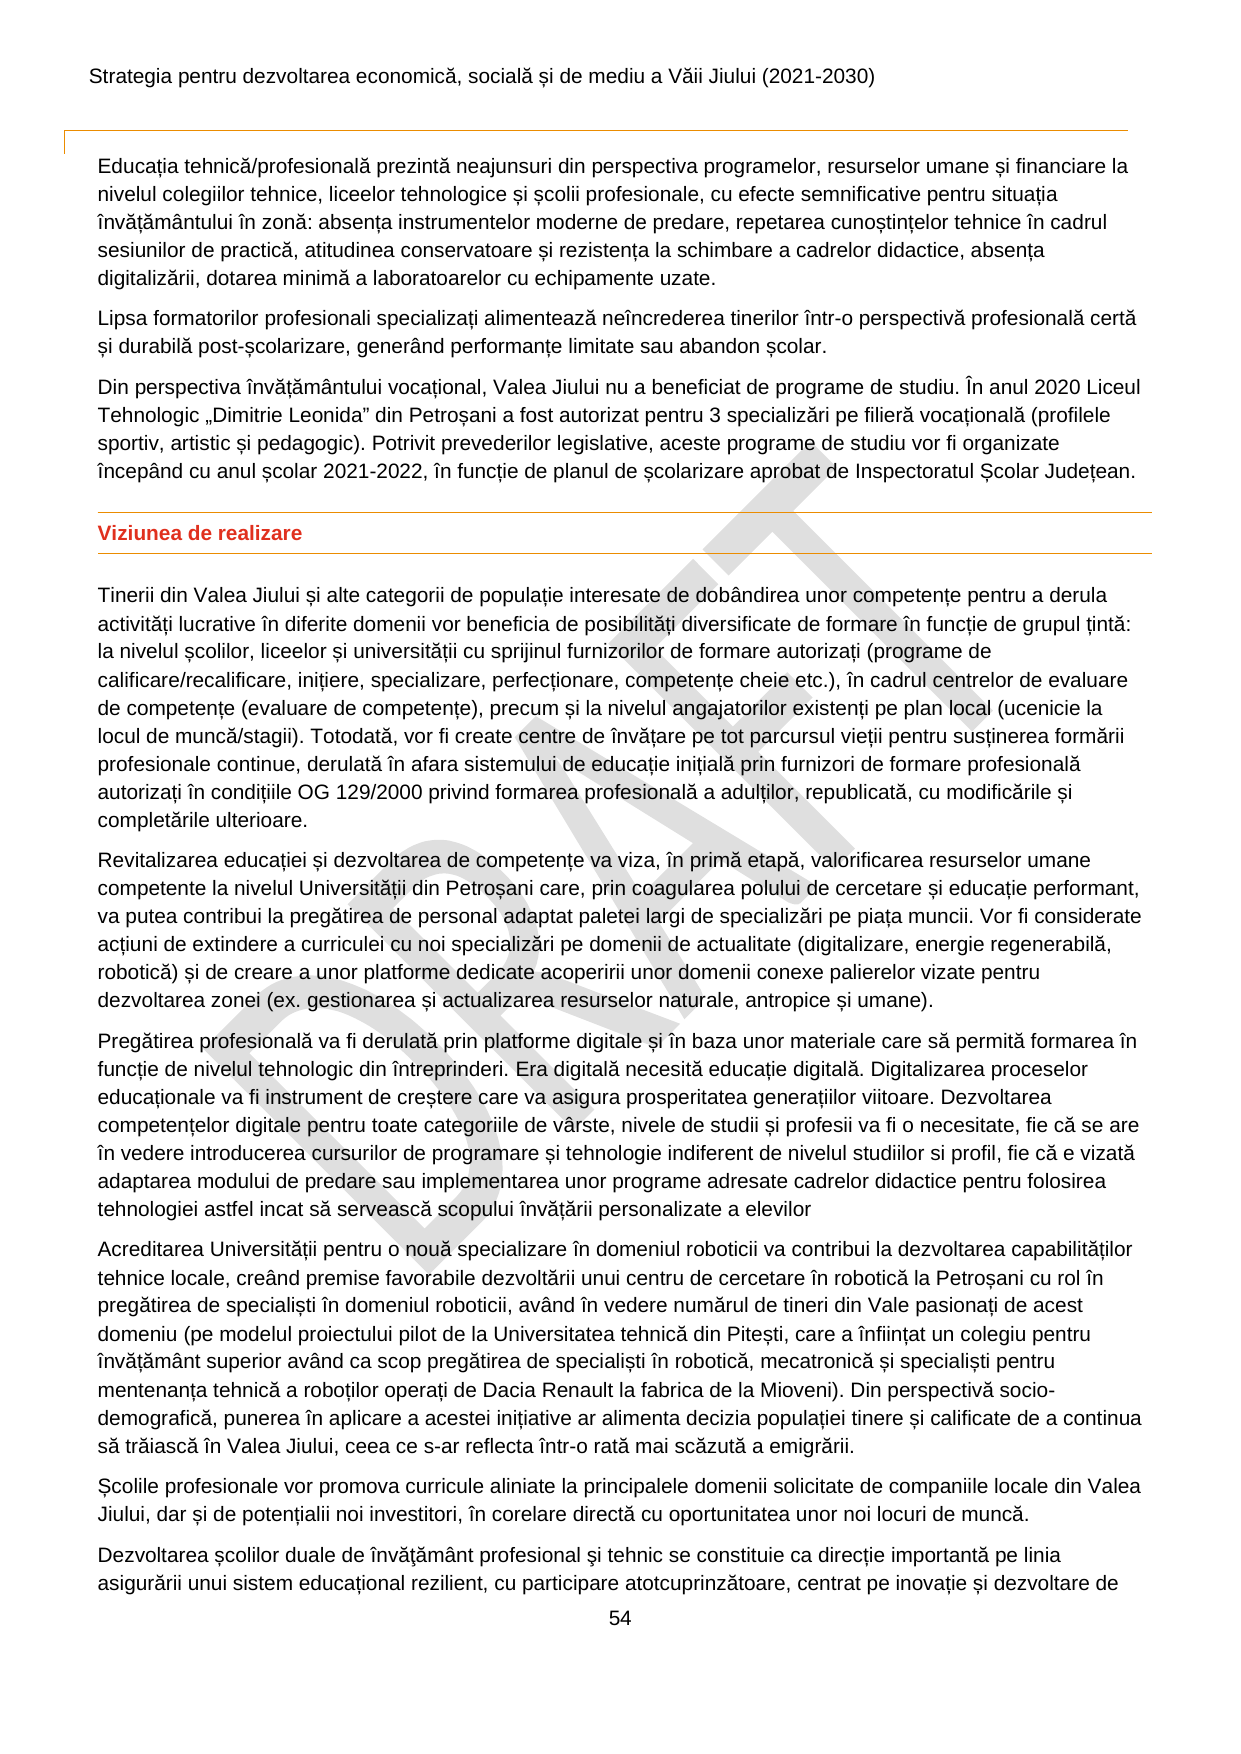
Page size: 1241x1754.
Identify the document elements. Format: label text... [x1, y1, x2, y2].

text Lipsa formatorilor profesionali specializați alimentează neîncrederea tinerilor într-o perspectivă profesională certă și durabilă post-școlarizare, generând performanțe limitate sau abandon școlar. [97, 306, 1152, 358]
text Viziunea de realizare [97, 513, 1152, 554]
text Pregătirea profesională va fi derulată prin platforme digitale și în baza unor materiale care să permită formarea în funcție de nivelul tehnologic din întreprinderi. Era digitală necesită educație digitală. Digitalizarea proceselor educaționale va fi instrument de creștere care va asigura prosperitatea generațiilor viitoare. Dezvoltarea competențelor digitale pentru toate categoriile de vârste, nivele de studii și profesii va fi o necesitate, fie că se are în vedere introducerea cursurilor de programare și tehnologie indiferent de nivelul studiilor si profil, fie că e vizată adaptarea modului de predare sau implementarea unor programe adresate cadrelor didactice pentru folosirea tehnologiei astfel incat să servească scopului învățării personalizate a elevilor [97, 1029, 1152, 1221]
text Școlile profesionale vor promova curricule aliniate la principalele domenii solicitate de companiile locale din Valea Jiului, dar și de potențialii noi investitori, în corelare directă cu oportunitatea unor noi locuri de muncă. [97, 1474, 1152, 1526]
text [97, 1542, 1152, 1594]
text Tinerii din Valea Jiului și alte categorii de populație interesate de dobândirea unor competențe pentru a derula activități lucrative în diferite domenii vor beneficia de posibilități diversificate de formare în funcție de grupul țintă: la nivelul școlilor, liceelor și universității cu sprijinul furnizorilor de formare autorizați (programe de calificare/recalificare, inițiere, specializare, perfecționare, competențe cheie etc.), în cadrul centrelor de evaluare de competențe (evaluare de competențe), precum și la nivelul angajatorilor existenți pe plan local (ucenicie la locul de muncă/stagii). Totodată, vor fi create centre de învățare pe tot parcursul vieții pentru susținerea formării profesionale continue, derulată în afara sistemului de educație inițială prin furnizori de formare profesională autorizați în condițiile OG 129/2000 privind formarea profesională a adulților, republicată, cu modificările și completările ulterioare. [97, 583, 1152, 831]
text Din perspectiva învățământului vocațional, Valea Jiului nu a beneficiat de programe de studiu. În anul 2020 Liceul Tehnologic „Dimitrie Leonida” din Petroșani a fost autorizat pentru 3 specializări pe filieră vocațională (profilele sportiv, artistic și pedagogic). Potrivit prevederilor legislative, aceste programe de studiu vor fi organizate începând cu anul școlar 2021-2022, în funcție de planul de școlarizare aprobat de Inspectoratul Școlar Județean. [97, 375, 1152, 483]
text Revitalizarea educației și dezvoltarea de competențe va viza, în primă etapă, valorificarea resurselor umane competente la nivelul Universității din Petroșani care, prin coagularea polului de cercetare și educație performant, va putea contribui la pregătirea de personal adaptat paletei largi de specializări pe piața muncii. Vor fi considerate acțiuni de extindere a curriculei cu noi specializări pe domenii de actualitate (digitalizare, energie regenerabilă, robotică) și de creare a unor platforme dedicate acoperirii unor domenii conexe palierelor vizate pentru dezvoltarea zonei (ex. gestionarea și actualizarea resurselor naturale, antropice și umane). [97, 848, 1152, 1012]
text Educația tehnică/profesională prezintă neajunsuri din perspectiva programelor, resurselor umane și financiare la nivelul colegiilor tehnice, liceelor tehnologice și școlii profesionale, cu efecte semnificative pentru situația învățământului în zonă: absența instrumentelor moderne de predare, repetarea cunoștințelor tehnice în cadrul sesiunilor de practică, atitudinea conservatoare și rezistența la schimbare a cadrelor didactice, absența digitalizării, dotarea minimă a laboratoarelor cu echipamente uzate. [97, 112, 1152, 290]
text Acreditarea Universității pentru o nouă specializare în domeniul roboticii va contribui la dezvoltarea capabilităților tehnice locale, creând premise favorabile dezvoltării unui centru de cercetare în robotică la Petroșani cu rol în pregătirea de specialiști în domeniul roboticii, având în vedere numărul de tineri din Vale pasionați de acest domeniu (pe modelul proiectului pilot de la Universitatea tehnică din Pitești, care a înființat un colegiu pentru învățământ superior având ca scop pregătirea de specialiști în robotică, mecatronică și specialiști pentru mentenanța tehnică a roboților operați de Dacia Renault la fabrica de la Mioveni). Din perspectivă socio-demografică, punerea în aplicare a acestei inițiative ar alimenta decizia populației tinere și calificate de a continua să trăiască în Valea Jiului, ceea ce s-ar reflecta într-o rată mai scăzută a emigrării. [97, 1237, 1152, 1457]
